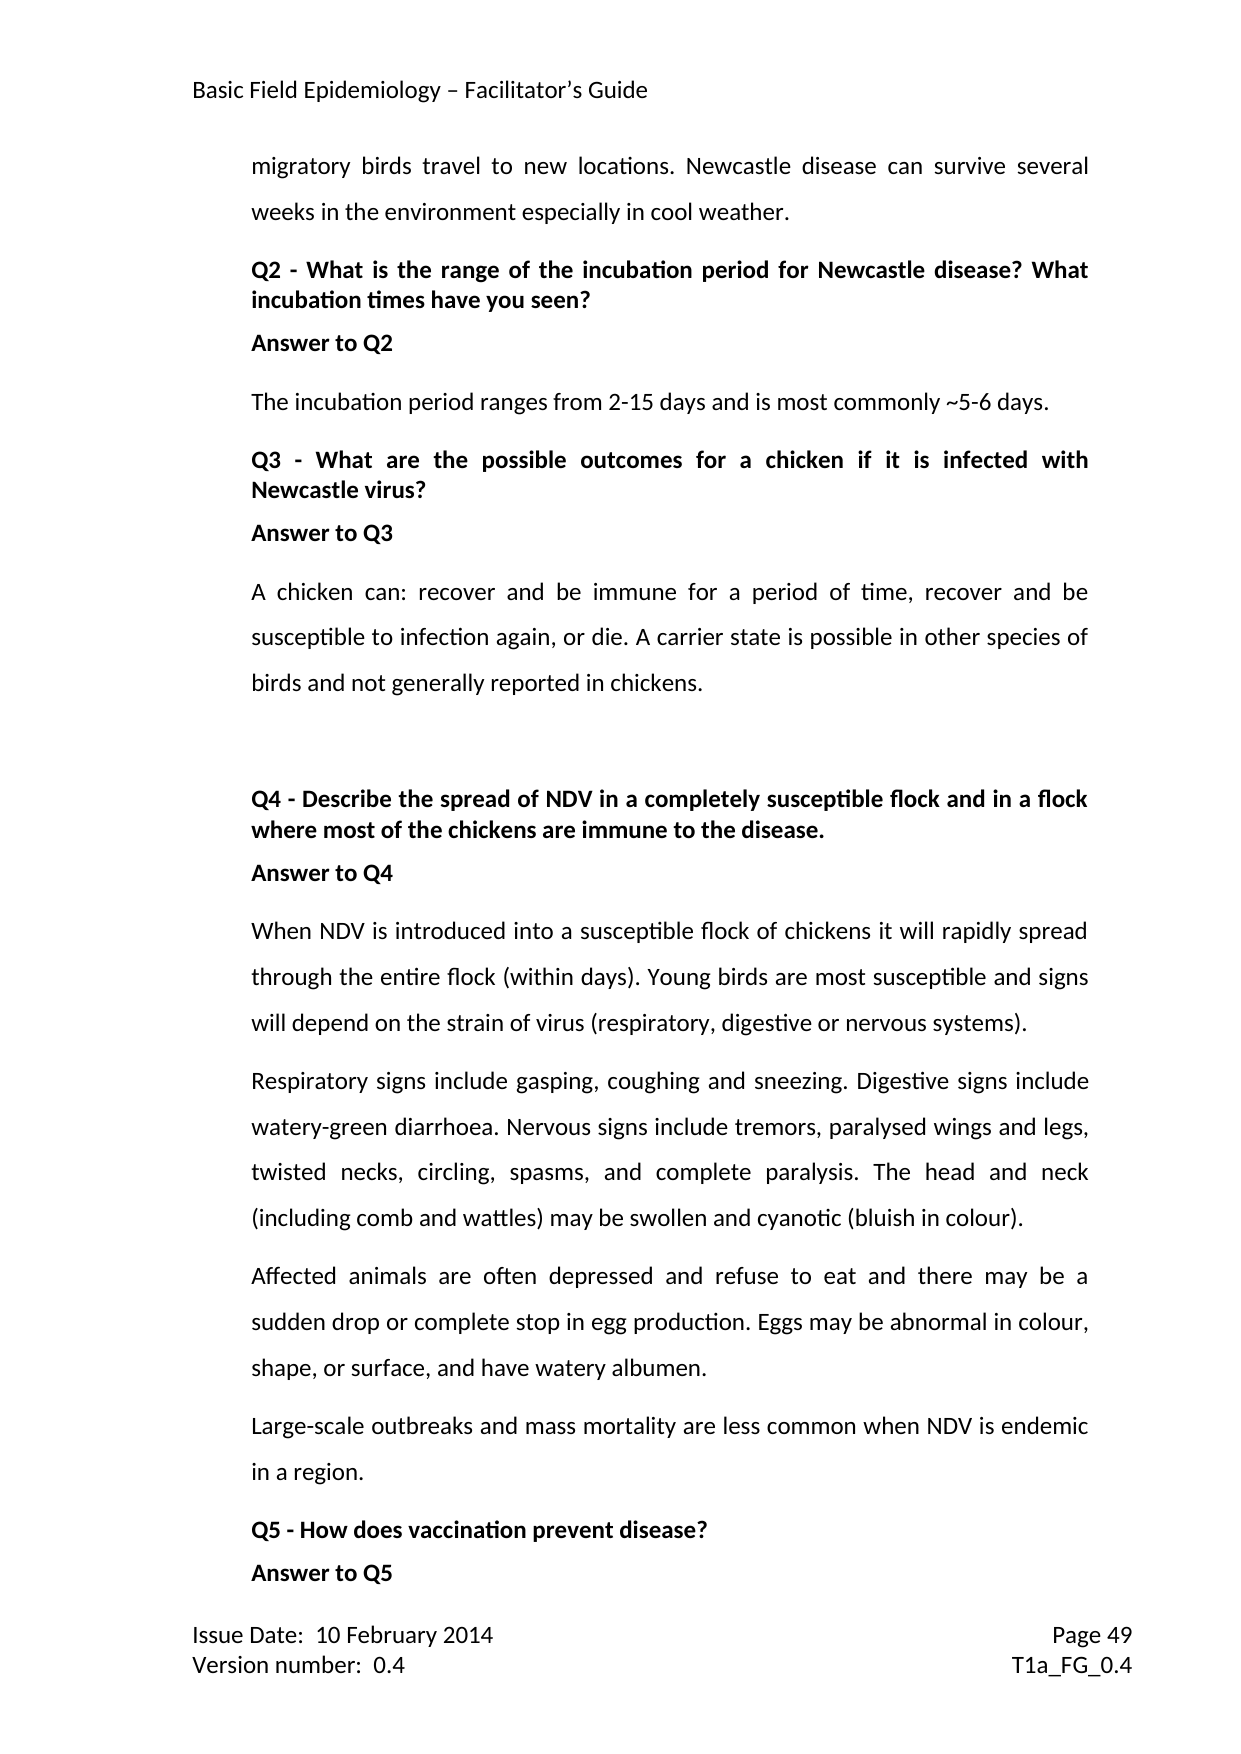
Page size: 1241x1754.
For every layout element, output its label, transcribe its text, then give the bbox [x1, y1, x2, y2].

text Answer to Q3 [251, 517, 1090, 548]
text Answer to Q5 [251, 1557, 1090, 1588]
text The incubation period ranges from 2-15 days and is most commonly ~5-6 days. [251, 386, 1090, 416]
text When NDV is introduced into a susceptible flock of chickens it will rapidly spread through the entire flock (within days). Young birds are most susceptible and signs will depend on the strain of virus (respiratory, digestive or nervous systems). [251, 915, 1090, 1037]
text Affected animals are often depressed and refuse to eat and there may be a sudden drop or complete stop in egg production. Eggs may be abnormal in colour, shape, or surface, and have watery albumen. [251, 1261, 1090, 1382]
text Q3 - What are the possible outcomes for a chicken if it is infected with Newcastle virus? [251, 444, 1090, 505]
text Respiratory signs include gasping, coughing and sneezing. Digestive signs include watery-green diarrhoea. Nervous signs include tremors, paralysed wings and legs, twisted necks, circling, spasms, and complete paralysis. The head and neck (including comb and wattles) may be swollen and cyanotic (bluish in colour). [251, 1065, 1090, 1233]
text Answer to Q2 [251, 327, 1090, 358]
text Answer to Q4 [251, 857, 1090, 888]
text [251, 150, 1090, 226]
text A chicken can: recover and be immune for a period of time, recover and be susceptible to infection again, or die. A carrier state is possible in other species of birds and not generally reported in chickens. [251, 576, 1090, 698]
text Q2 - What is the range of the incubation period for Newcastle disease? What incubation times have you seen? [251, 254, 1090, 315]
text Large-scale outbreaks and mass mortality are less common when NDV is endemic in a region. [251, 1410, 1090, 1486]
text Q4 - Describe the spread of NDV in a completely susceptible flock and in a flock where most of the chickens are immune to the disease. [251, 784, 1090, 845]
text Q5 - How does vaccination prevent disease? [251, 1514, 1090, 1545]
